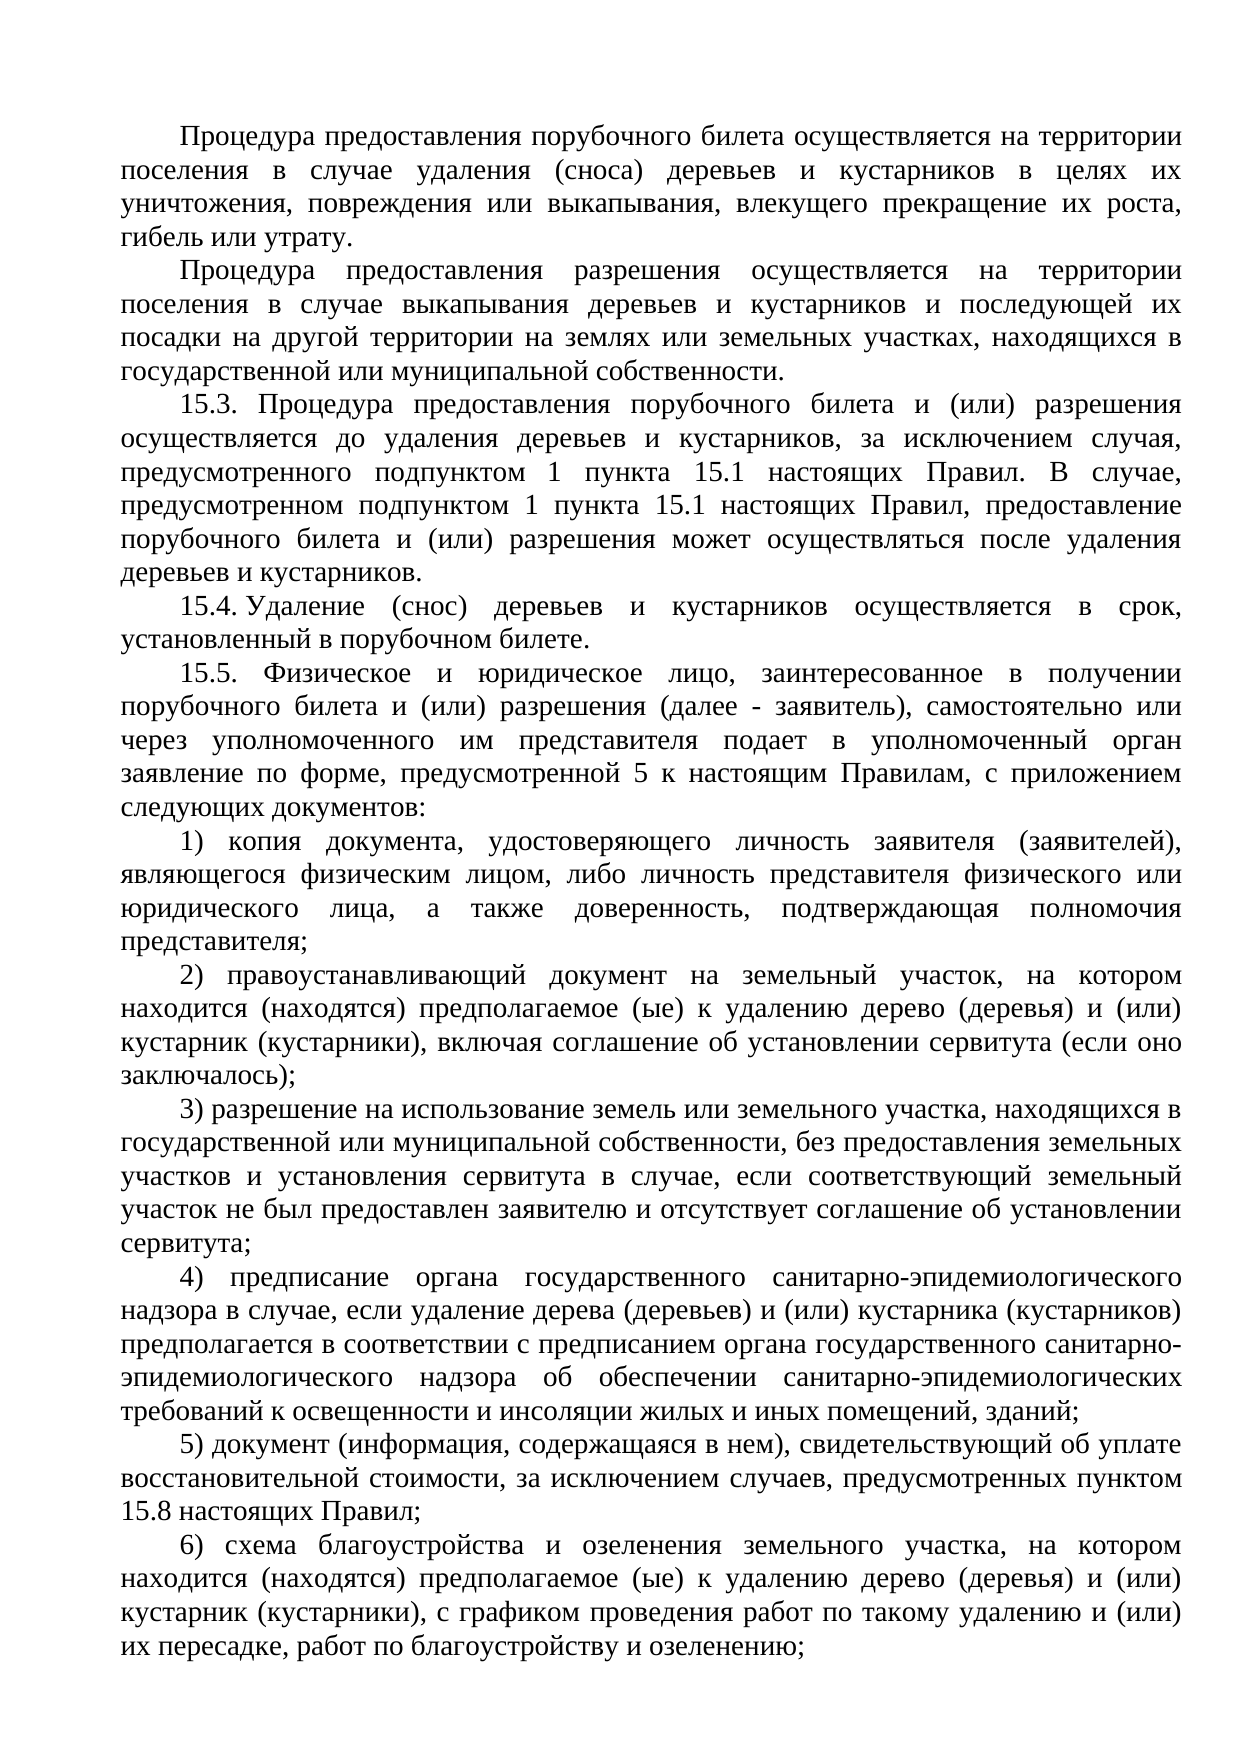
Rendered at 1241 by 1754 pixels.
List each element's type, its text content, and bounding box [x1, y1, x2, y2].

text 1) копия документа, удостоверяющего личность заявителя (заявителей), являющегося физическим лицом, либо личность представителя физического или юридического лица, а также доверенность, подтверждающая полномочия представителя; [120, 823, 1183, 957]
text 5) документ (информация, содержащаяся в нем), свидетельствующий об уплате восстановительной стоимости, за исключением случаев, предусмотренных пунктом 15.8 настоящих Правил; [120, 1426, 1183, 1527]
text 6) схема благоустройства и озеленения земельного участка, на котором находится (находятся) предполагаемое (ые) к удалению дерево (деревья) и (или) кустарник (кустарники), с графиком проведения работ по такому удалению и (или) их пересадке, работ по благоустройству и озеленению; [120, 1527, 1183, 1661]
text Процедура предоставления разрешения осуществляется на территории поселения в случае выкапывания деревьев и кустарников и последующей их посадки на другой территории на землях или земельных участках, находящихся в государственной или муниципальной собственности. [120, 252, 1183, 387]
text 2) правоустанавливающий документ на земельный участок, на котором находится (находятся) предполагаемое (ые) к удалению дерево (деревья) и (или) кустарник (кустарники), включая соглашение об установлении сервитута (если оно заключалось); [120, 957, 1183, 1091]
text 15.5. Физическое и юридическое лицо, заинтересованное в получении порубочного билета и (или) разрешения (далее - заявитель), самостоятельно или через уполномоченного им представителя подает в уполномоченный орган заявление по форме, предусмотренной 5 к настоящим Правилам, с приложением следующих документов: [120, 655, 1183, 823]
text 3) разрешение на использование земель или земельного участка, находящихся в государственной или муниципальной собственности, без предоставления земельных участков и установления сервитута в случае, если соответствующий земельный участок не был предоставлен заявителю и отсутствует соглашение об установлении сервитута; [120, 1091, 1183, 1259]
text Процедура предоставления порубочного билета осуществляется на территории поселения в случае удаления (сноса) деревьев и кустарников в целях их уничтожения, повреждения или выкапывания, влекущего прекращение их роста, гибель или утрату. [120, 118, 1183, 252]
text 15.4. Удаление (снос) деревьев и кустарников осуществляется в срок, установленный в порубочном билете. [120, 588, 1183, 655]
text 15.3. Процедура предоставления порубочного билета и (или) разрешения осуществляется до удаления деревьев и кустарников, за исключением случая, предусмотренного подпунктом 1 пункта 15.1 настоящих Правил. В случае, предусмотренном подпунктом 1 пункта 15.1 настоящих Правил, предоставление порубочного билета и (или) разрешения может осуществляться после удаления деревьев и кустарников. [120, 387, 1183, 588]
text 4) предписание органа государственного санитарно-эпидемиологического надзора в случае, если удаление дерева (деревьев) и (или) кустарника (кустарников) предполагается в соответствии с предписанием органа государственного санитарно-эпидемиологического надзора об обеспечении санитарно-эпидемиологических требований к освещенности и инсоляции жилых и иных помещений, зданий; [120, 1259, 1183, 1426]
